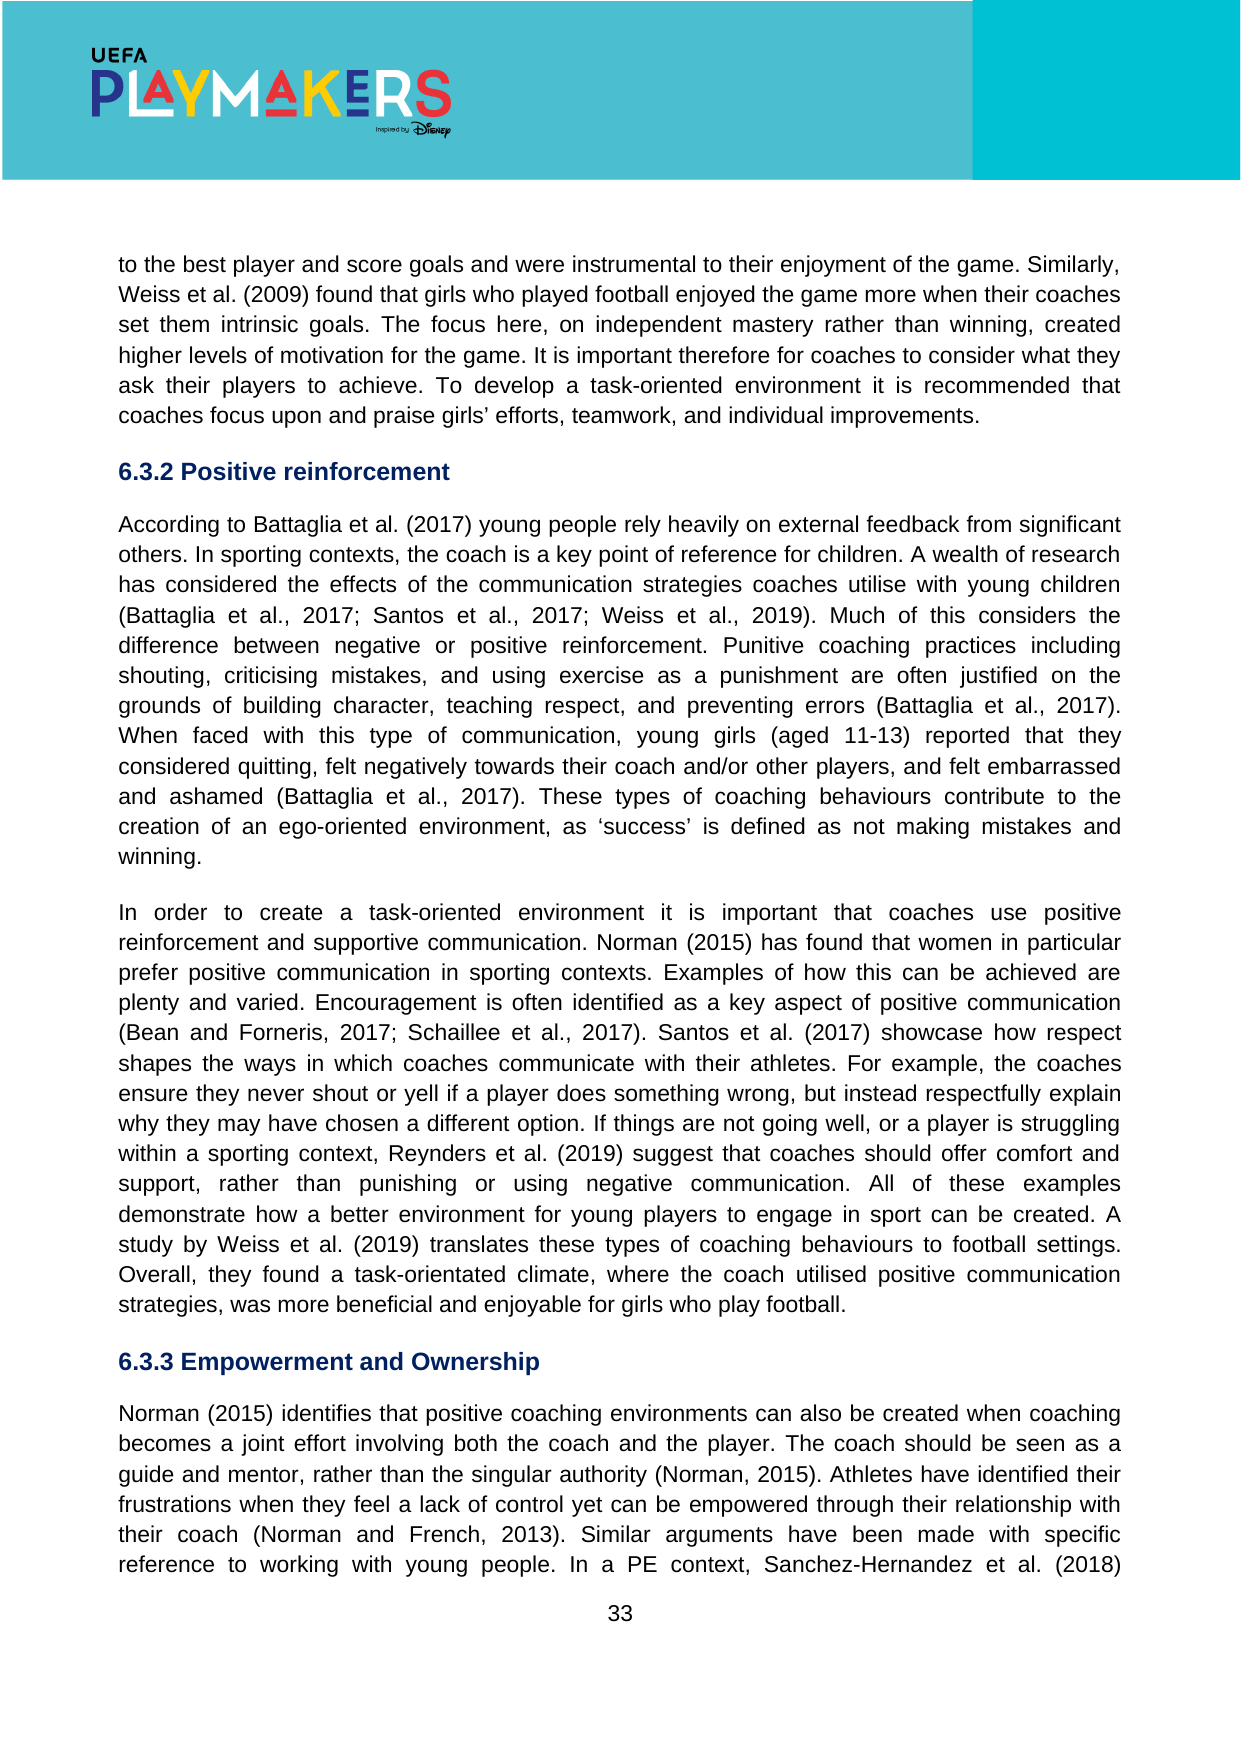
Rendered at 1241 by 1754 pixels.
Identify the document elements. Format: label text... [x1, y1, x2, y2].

text According to Battaglia et al. (2017) young people rely heavily on external feedback from significant others. In sporting contexts, the coach is a key point of reference for children. A wealth of research has considered the effects of the communication strategies coaches utilise with young children (Battaglia et al., 2017; Santos et al., 2017; Weiss et al., 2019). Much of this considers the difference between negative or positive reinforcement. Punitive coaching practices including shouting, criticising mistakes, and using exercise as a punishment are often justified on the grounds of building character, teaching respect, and preventing errors (Battaglia et al., 2017). When faced with this type of communication, young girls (aged 11-13) reported that they considered quitting, felt negatively towards their coach and/or other players, and felt embarrassed and ashamed (Battaglia et al., 2017). These types of coaching behaviours contribute to the creation of an ego-oriented environment, as ‘success’ is defined as not making mistakes and winning. [118, 511, 1122, 870]
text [118, 251, 1122, 428]
picture [2, 0, 1241, 1754]
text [118, 1400, 1122, 1578]
subtitle 6.3.3 Empowerment and Ownership [118, 1346, 1122, 1375]
text In order to create a task-oriented environment it is important that coaches use positive reinforcement and supportive communication. Norman (2015) has found that women in particular prefer positive communication in sporting contexts. Examples of how this can be achieved are plenty and varied. Encouragement is often identified as a key aspect of positive communication (Bean and Forneris, 2017; Schaillee et al., 2017). Santos et al. (2017) showcase how respect shapes the ways in which coaches communicate with their athletes. For example, the coaches ensure they never shout or yell if a player does something wrong, but instead respectfully explain why they may have chosen a different option. If things are not going well, or a player is struggling within a sporting context, Reynders et al. (2019) suggest that coaches should offer comfort and support, rather than punishing or using negative communication. All of these examples demonstrate how a better environment for young players to engage in sport can be created. A study by Weiss et al. (2019) translates these types of coaching behaviours to football settings. Overall, they found a task-orientated climate, where the coach utilised positive communication strategies, was more beneficial and enjoyable for girls who play football. [118, 898, 1122, 1318]
subtitle 6.3.2 Positive reinforcement [118, 457, 1122, 486]
